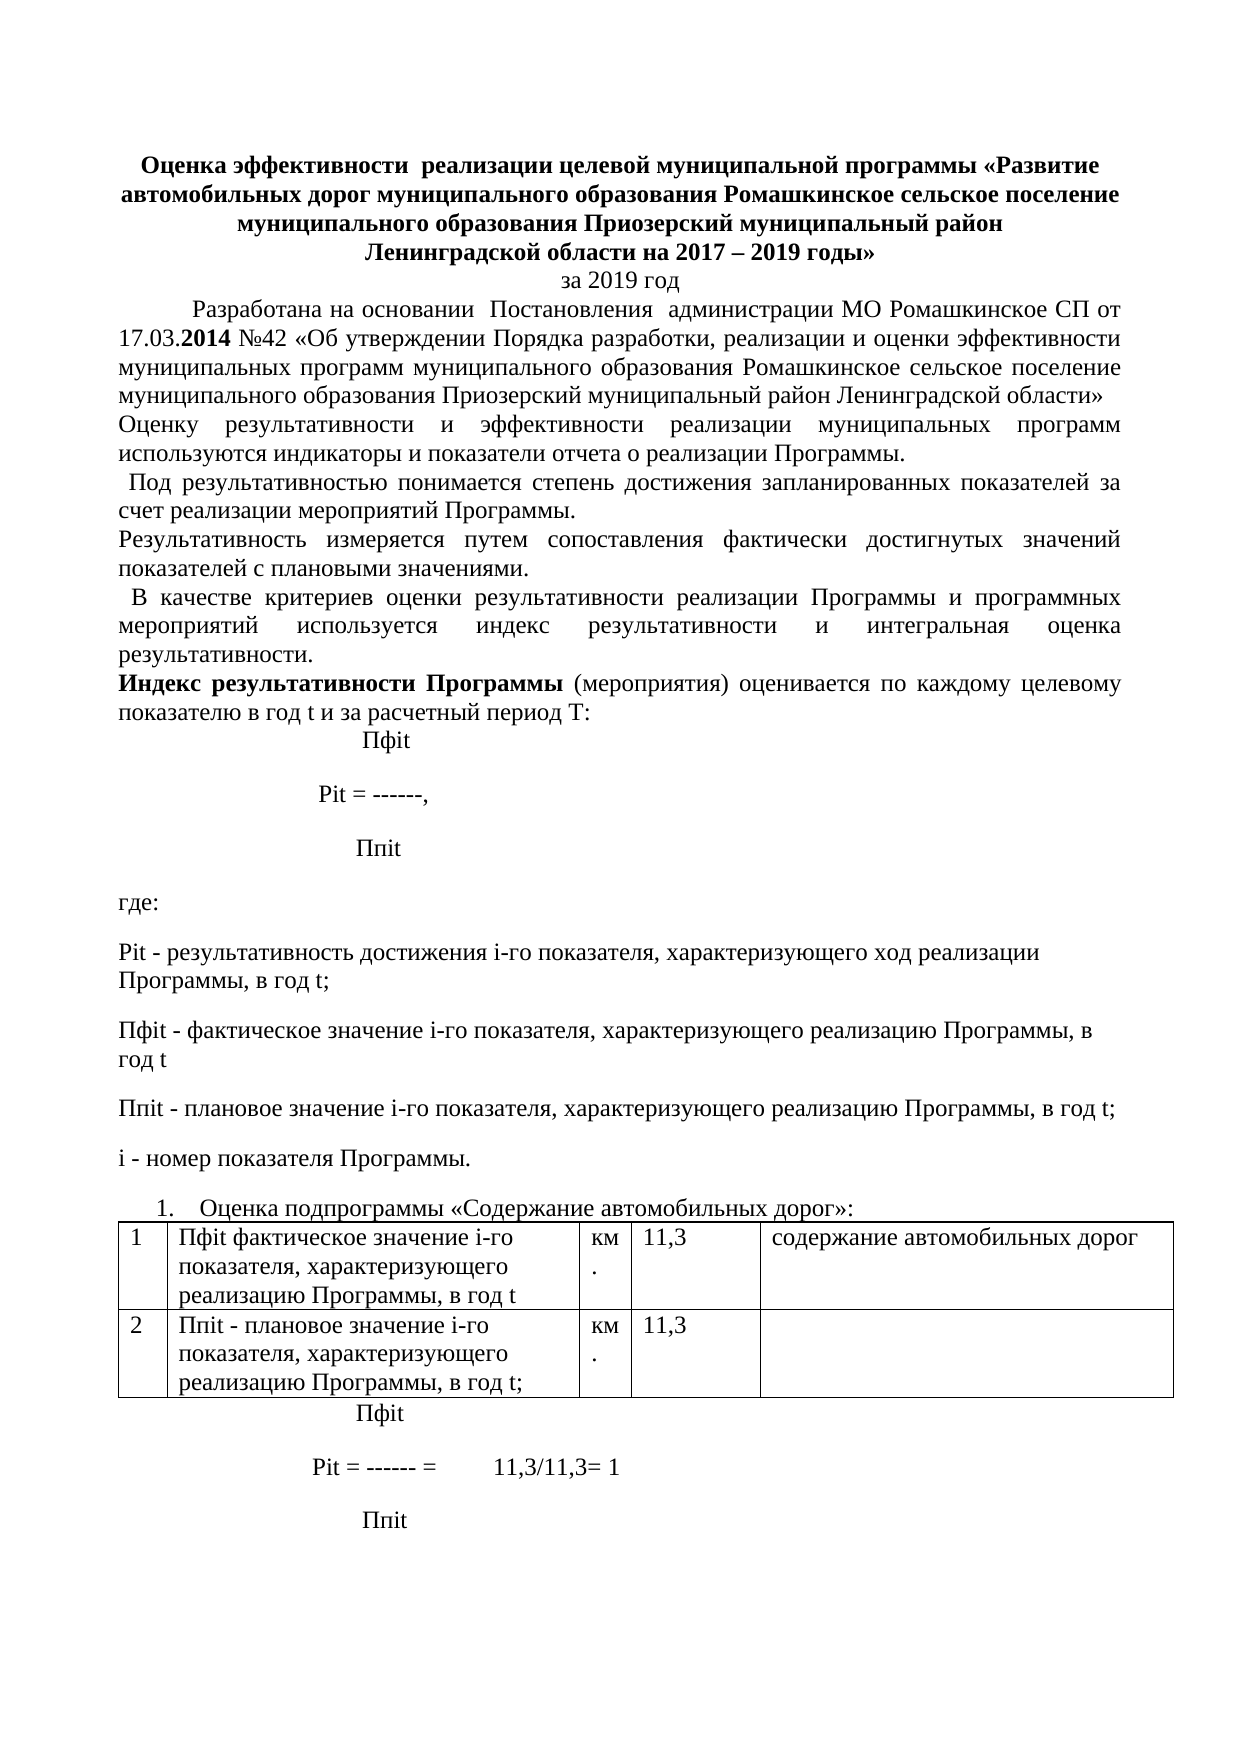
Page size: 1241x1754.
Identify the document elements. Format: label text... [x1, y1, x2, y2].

text Под результативностью понимается степень достижения запланированных показателей за счет реализации мероприятий Программы. [118, 467, 1122, 524]
text Разработана на основании Постановления администрации МО Ромашкинское СП от 17.03.2014 №42 «Об утверждении Порядка разработки, реализации и оценки эффективности муниципальных программ муниципального образования Ромашкинское сельское поселение муниципального образования Приозерский муниципальный район Ленинградской области» [118, 294, 1122, 409]
text где: [118, 887, 1122, 916]
text Пфit - фактическое значение i-го показателя, характеризующего реализацию Программы, в год t [118, 1015, 1122, 1073]
text В качестве критериев оценки результативности реализации Программы и программных мероприятий используется индекс результативности и интегральная оценка результативности. [118, 582, 1122, 668]
table_header содержание автомобильных дорог [761, 1223, 1173, 1309]
table_cell 2 [119, 1310, 167, 1397]
table_header км. [580, 1223, 631, 1309]
text Оценка эффективности реализации целевой муниципальной программы «Развитие автомобильных дорог муниципального образования Ромашкинское сельское поселение [118, 151, 1122, 208]
list Оценка подпрограммы «Содержание автомобильных дорог»: [156, 1193, 1122, 1221]
table_cell км. [580, 1310, 631, 1397]
table_header Пфit фактическое значение i-го показателя, характеризующего реализацию Программы, в год t [168, 1223, 579, 1309]
table_cell [761, 1310, 1173, 1397]
text за 2019 год [118, 266, 1122, 294]
text Ппit [118, 833, 1122, 862]
text Пфit [118, 1398, 1122, 1427]
text Оценку результативности и эффективности реализации муниципальных программ используются индикаторы и показатели отчета о реализации Программы. [118, 409, 1122, 467]
table_cell Ппit - плановое значение i-го показателя, характеризующего реализацию Программы, в год t; [168, 1310, 579, 1397]
table_cell 11,3 [632, 1310, 760, 1397]
text Результативность измеряется путем сопоставления фактически достигнутых значений показателей с плановыми значениями. [118, 524, 1122, 582]
text Рit - результативность достижения i-го показателя, характеризующего ход реализации Программы, в год t; [118, 937, 1122, 994]
text муниципального образования Приозерский муниципальный район [118, 208, 1122, 237]
text Ленинградской области на 2017 – 2019 годы» [118, 237, 1122, 266]
text Рit = ------ = 11,3/11,3= 1 [118, 1452, 1122, 1480]
table_header 1 [119, 1223, 167, 1309]
text Индекс результативности Программы (мероприятия) оценивается по каждому целевому показателю в год t и за расчетный период T: [118, 668, 1122, 726]
text Ппit [118, 1506, 1122, 1534]
text Пфit [118, 726, 1122, 754]
text Ппit - плановое значение i-го показателя, характеризующего реализацию Программы, в год t; [118, 1093, 1122, 1122]
table_header 11,3 [632, 1223, 760, 1309]
text Рit = ------, [118, 779, 1122, 808]
text i - номер показателя Программы. [118, 1143, 1122, 1172]
